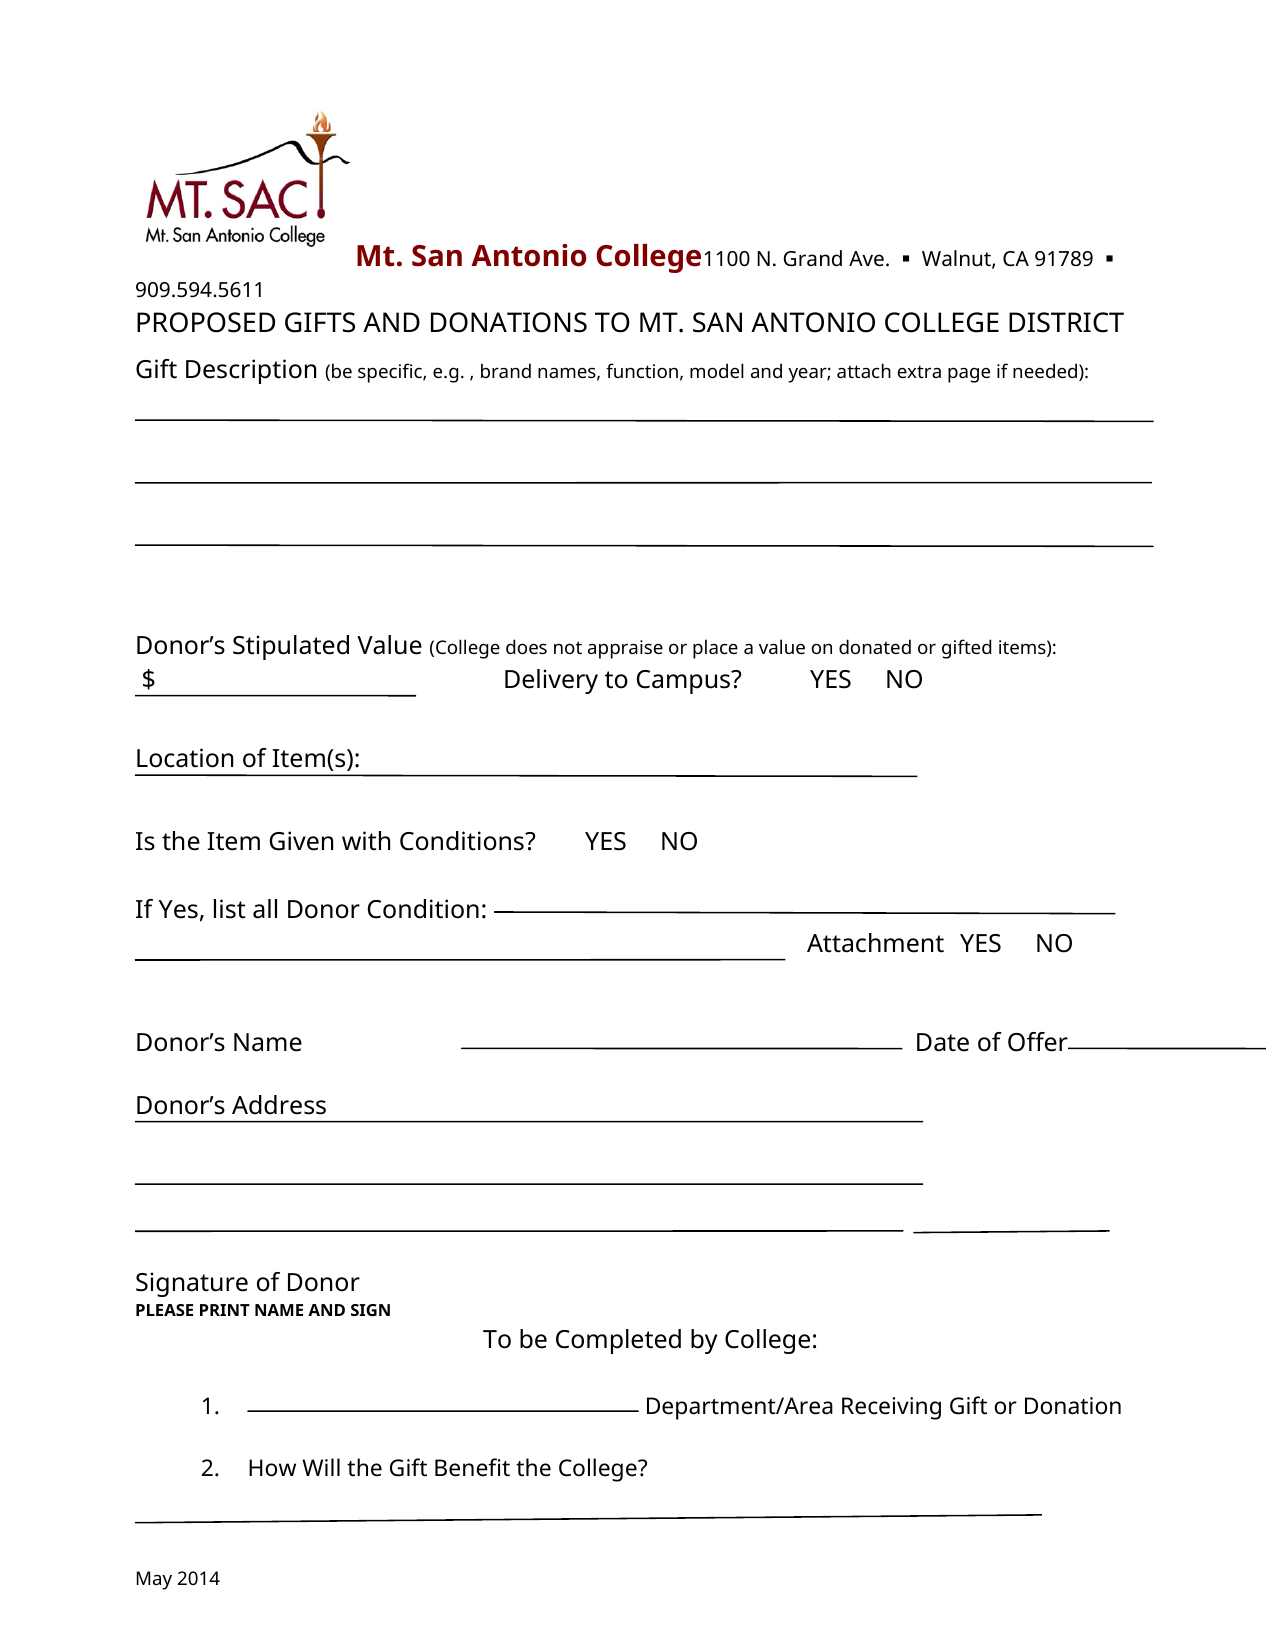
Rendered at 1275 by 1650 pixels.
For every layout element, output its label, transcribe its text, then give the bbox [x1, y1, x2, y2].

text PROPOSED GIFTS AND DONATIONS TO MT. SAN ANTONIO COLLEGE DISTRICT [135, 304, 1166, 341]
list Department/Area Receiving Gift or Donation [201, 1390, 1166, 1421]
text Signature of Donor [135, 1265, 1166, 1299]
text Mt. San Antonio College1100 N. Grand Ave. Walnut, CA 91789 909.594.5611 [135, 105, 1166, 304]
text Location of Item(s): [135, 741, 1166, 775]
text Gift Description (be specific, e.g. , brand names, function, model and year; attach extra page if needed): [135, 352, 1166, 386]
text PLEASE PRINT NAME AND SIGN [135, 1299, 1166, 1322]
list How Will the Gift Benefit the College? [201, 1452, 1166, 1484]
text If Yes, list all Donor Condition: Attachment YES NO [135, 892, 1166, 960]
text $ Delivery to Campus? YES NO [135, 662, 1166, 696]
text Donor’s Address [135, 1087, 1166, 1122]
picture [134, 105, 355, 267]
text To be Completed by College: [135, 1322, 1166, 1356]
text Is the Item Given with Conditions? YES NO [135, 823, 1166, 857]
text Donor’s Name Date of Offer [135, 1025, 1166, 1059]
text Donor’s Stipulated Value (College does not appraise or place a value on donated or gifted items): [135, 627, 1166, 662]
